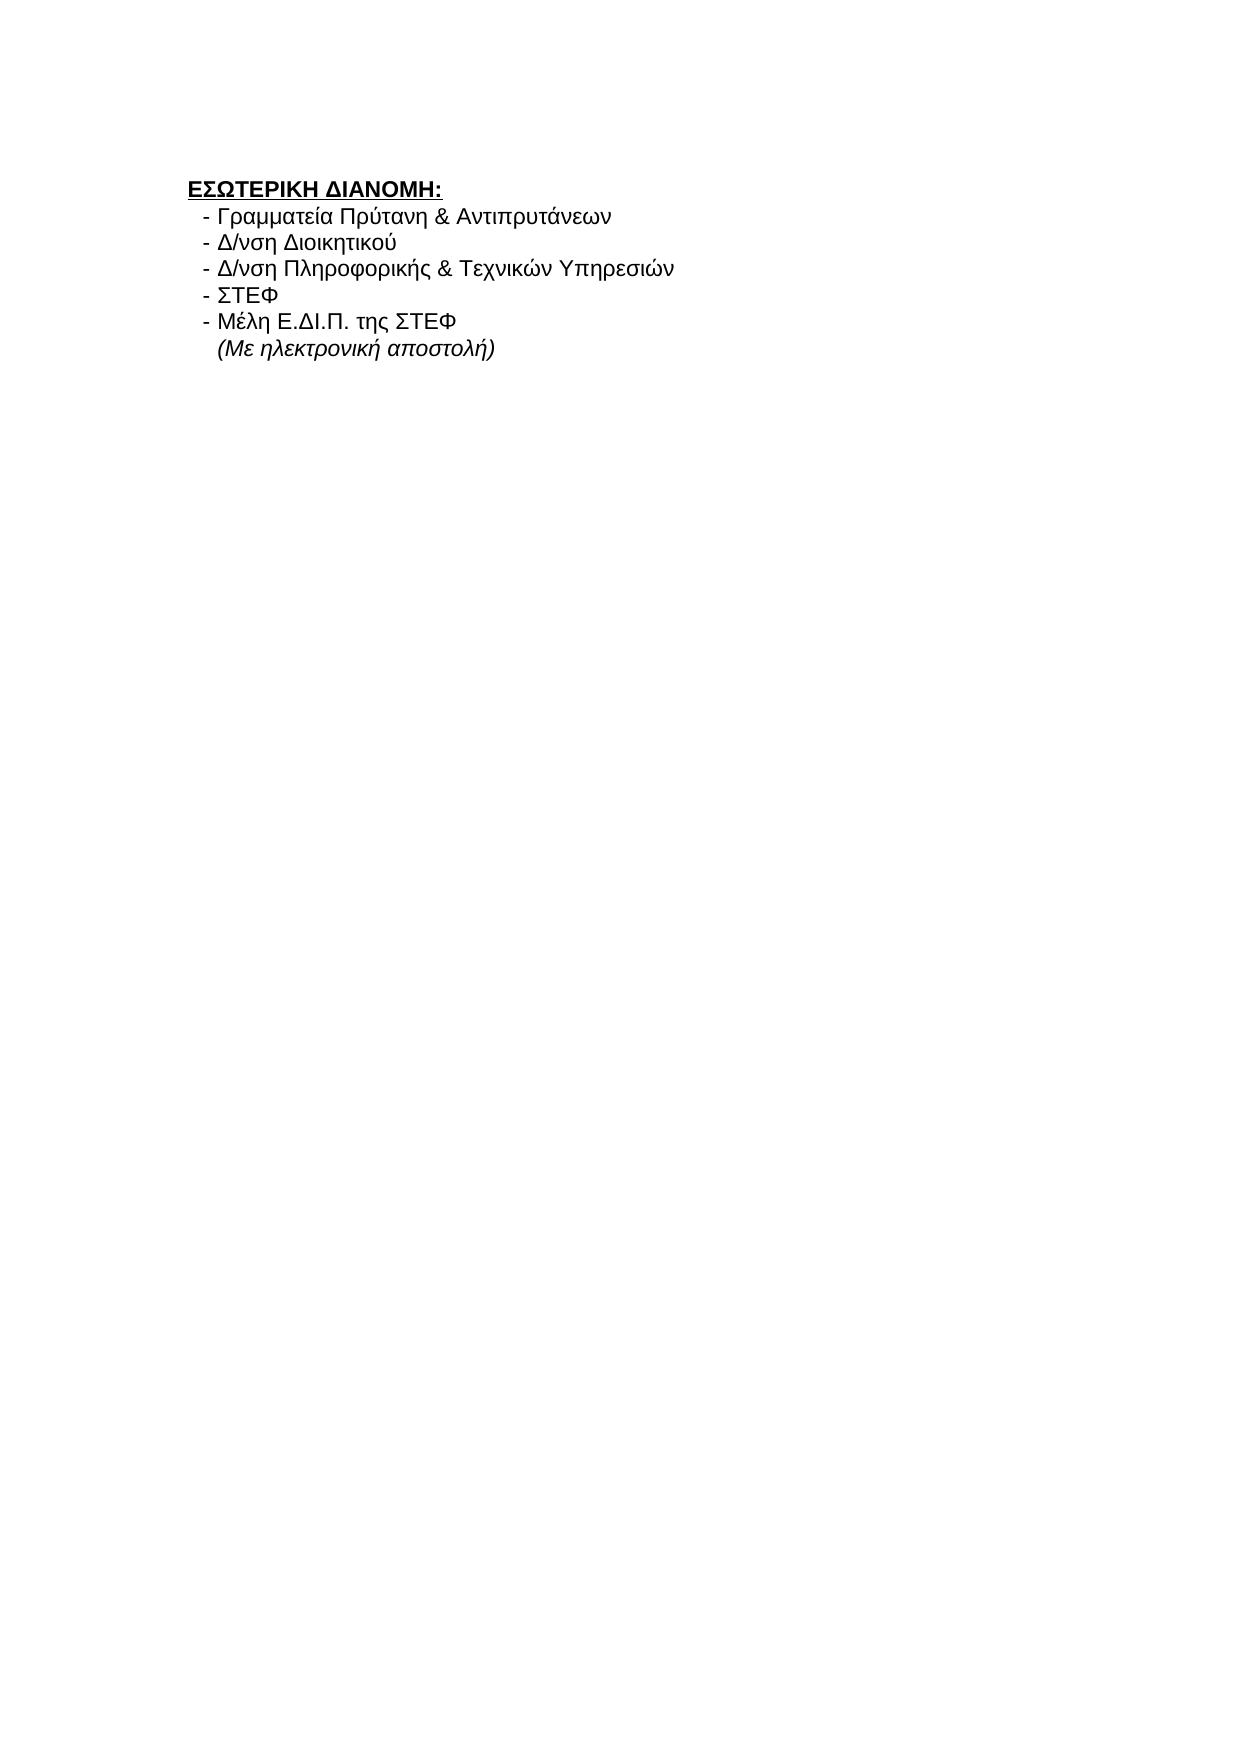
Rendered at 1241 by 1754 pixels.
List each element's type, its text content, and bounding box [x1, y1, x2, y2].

list Δ/νση Διοικητικού [202, 229, 1053, 255]
list Δ/νση Πληροφορικής & Τεχνικών Υπηρεσιών [202, 255, 1053, 282]
list Μέλη Ε.ΔΙ.Π. της ΣΤΕΦ [202, 308, 1053, 334]
text (Με ηλεκτρονική αποστολή) [217, 334, 1053, 361]
list Γραμματεία Πρύτανη & Αντιπρυτάνεων [202, 203, 1053, 229]
text ΕΣΩΤΕΡΙΚΗ ΔΙΑΝΟΜΗ: [187, 176, 1053, 203]
list ΣΤΕΦ [202, 282, 1053, 308]
